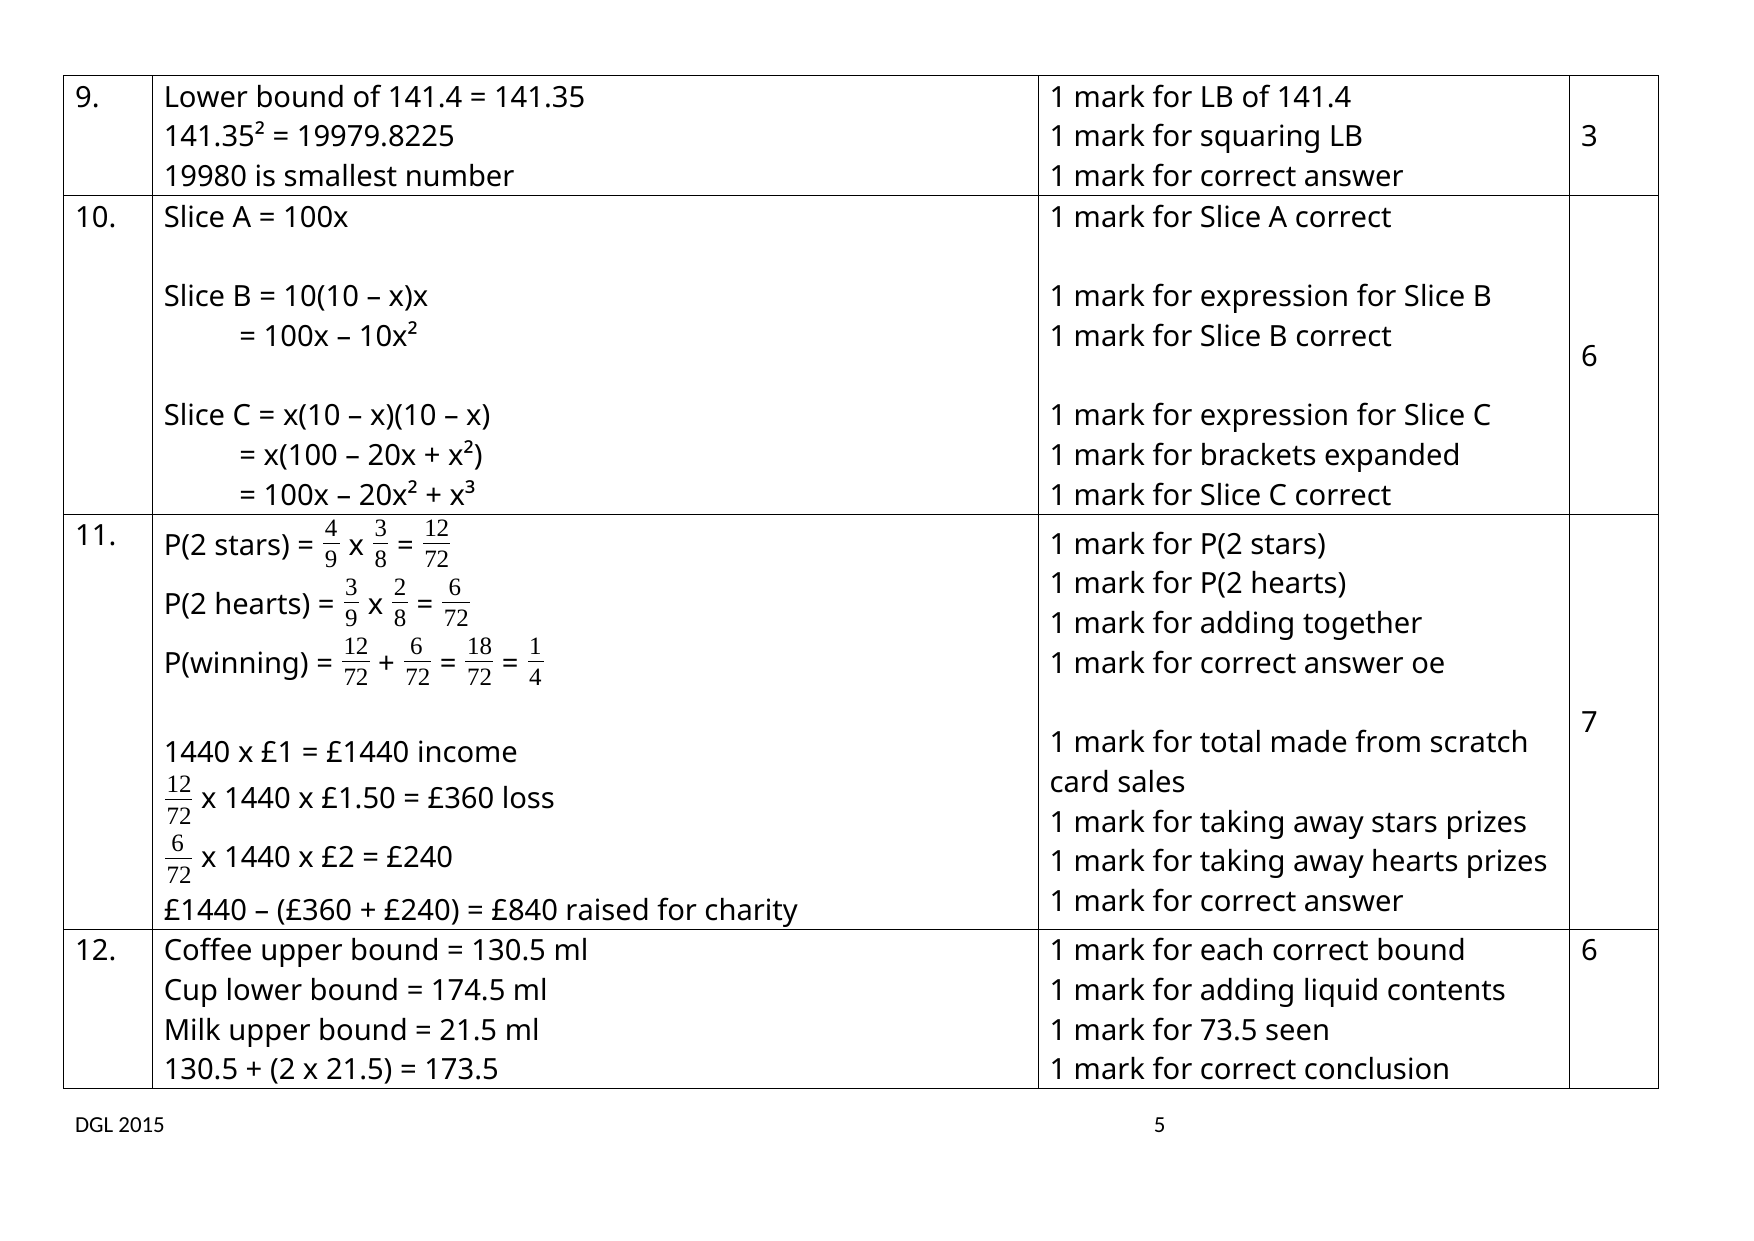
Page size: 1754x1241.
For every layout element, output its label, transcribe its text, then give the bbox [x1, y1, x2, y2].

table_cell 9. [64, 76, 152, 195]
table_cell 1 mark for Slice A correct 1 mark for expression for Slice B 1 mark for Slice B correct 1 mark for expression for Slice C 1 mark for brackets expanded 1 mark for Slice C correct [1039, 196, 1569, 514]
table_cell 12. [64, 930, 152, 1088]
table_cell 11. [64, 515, 152, 928]
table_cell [1039, 930, 1569, 1088]
table_cell 10. [64, 196, 152, 514]
table_cell Lower bound of 141.4 = 141.35 141.35² = 19979.8225 19980 is smallest number [153, 76, 1038, 195]
table_cell 1 mark for P(2 stars) 1 mark for P(2 hearts) 1 mark for adding together 1 mark for correct answer oe 1 mark for total made from scratch card sales 1 mark for taking away stars prizes 1 mark for taking away hearts prizes 1 mark for correct answer [1039, 515, 1569, 928]
table_cell 6 [1570, 930, 1658, 1088]
table_cell 3 [1570, 76, 1658, 195]
table_cell 7 [1570, 515, 1658, 928]
table_cell 1 mark for LB of 141.4 1 mark for squaring LB 1 mark for correct answer [1039, 76, 1569, 195]
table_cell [153, 930, 1038, 1088]
table_cell P(2 stars) = x = P(2 hearts) = x = P(winning) = + = = 1440 x £1 = £1440 income x 1440 x £1.50 = £360 loss x 1440 x £2 = £240 £1440 – (£360 + £240) = £840 raised for charity [153, 515, 1038, 928]
table_cell 6 [1570, 196, 1658, 514]
table_cell Slice A = 100x Slice B = 10(10 – x)x = 100x – 10x² Slice C = x(10 – x)(10 – x) = x(100 – 20x + x²) = 100x – 20x² + x³ [153, 196, 1038, 514]
